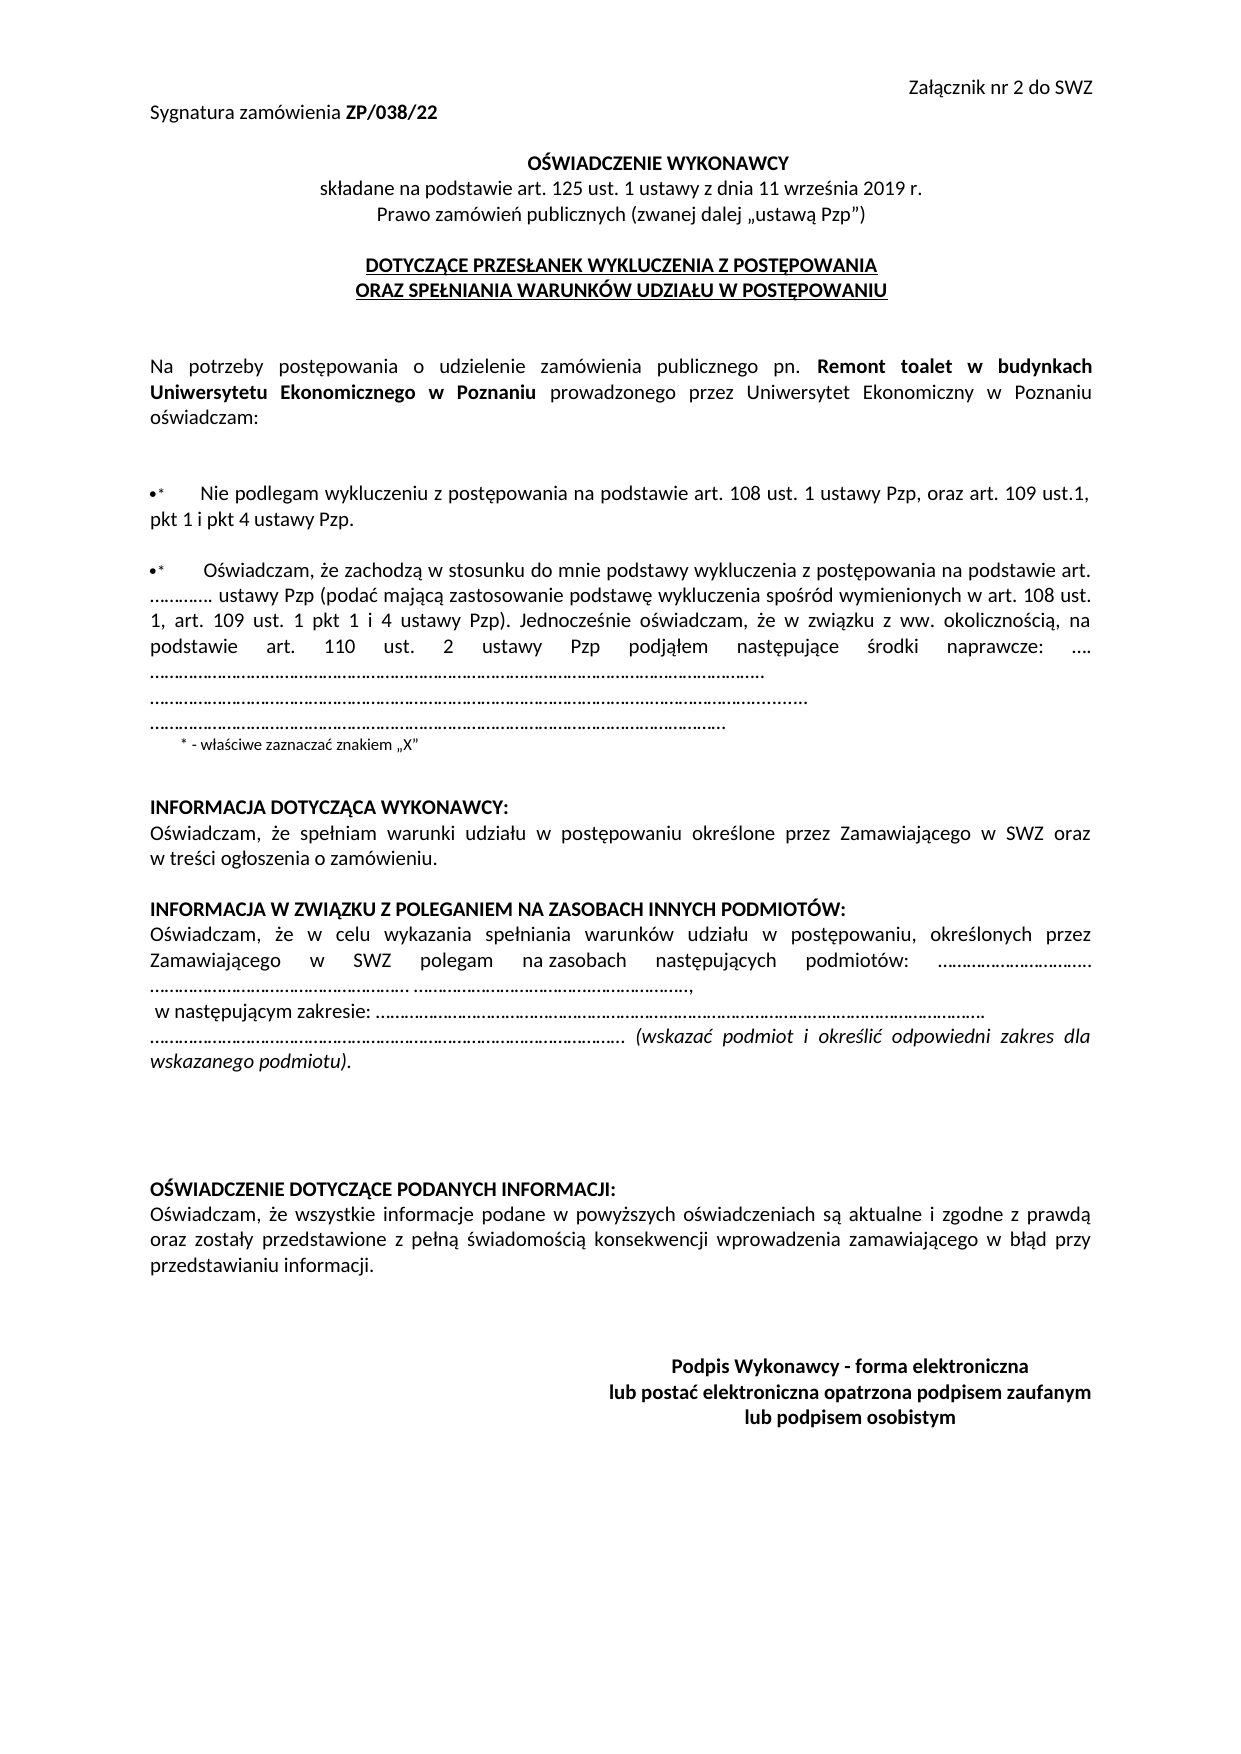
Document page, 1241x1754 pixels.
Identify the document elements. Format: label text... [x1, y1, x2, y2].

text ……………………………………………………………………………………… (wskazać podmiot i określić odpowiedni zakres dla wskazanego podmiotu). [150, 1023, 1093, 1074]
text DOTYCZĄCE PRZESŁANEK WYKLUCZENIA Z POSTĘPOWANIA [150, 252, 1093, 277]
text * Nie podlegam wykluczeniu z postępowania na podstawie art. 108 ust. 1 ustawy Pzp, oraz art. 109 ust.1, pkt 1 i pkt 4 ustawy Pzp. [150, 481, 1093, 531]
text w następującym zakresie: ………………………………………………………………………………………………………………. [150, 998, 1093, 1023]
text OŚWIADCZENIE WYKONAWCY [150, 150, 1093, 176]
text Załącznik nr 2 do SWZ [150, 74, 1093, 99]
text * - właściwe zaznaczać znakiem „X” [179, 735, 1093, 755]
text Na potrzeby postępowania o udzielenie zamówienia publicznego pn. Remont toalet w budynkach Uniwersytetu Ekonomicznego w Poznaniu prowadzonego przez Uniwersytet Ekonomiczny w Poznaniu oświadczam: [150, 353, 1093, 430]
text Oświadczam, że w celu wykazania spełniania warunków udziału w postępowaniu, określonych przez Zamawiającego w SWZ polegam na zasobach następujących podmiotów: …………………………..……………………………………………… ……………………………….……………….., [150, 922, 1093, 998]
text Podpis Wykonawcy - forma elektroniczna [608, 1354, 1093, 1379]
text * Oświadczam, że zachodzą w stosunku do mnie podstawy wykluczenia z postępowania na podstawie art. …………. ustawy Pzp (podać mającą zastosowanie podstawę wykluczenia spośród wymienionych w art. 108 ust. 1, art. 109 ust. 1 pkt 1 i 4 ustawy Pzp). Jednocześnie oświadczam, że w związku z ww. okolicznością, na podstawie art. 110 ust. 2 ustawy Pzp podjąłem następujące środki naprawcze: ….………………………………………………………………………………………………………………..…………………………………………………………………………………………..…………………...........………………………………………………………………………………………………………… [150, 557, 1093, 735]
text składane na podstawie art. 125 ust. 1 ustawy z dnia 11 września 2019 r. [150, 176, 1093, 201]
text Sygnatura zamówienia ZP/038/22 [150, 99, 1093, 125]
text lub postać elektroniczna opatrzona podpisem zaufanym lub podpisem osobistym [608, 1379, 1093, 1430]
text Oświadczam, że spełniam warunki udziału w postępowaniu określone przez Zamawiającego w SWZ oraz w treści ogłoszenia o zamówieniu. [150, 820, 1093, 871]
text Prawo zamówień publicznych (zwanej dalej „ustawą Pzp”) [150, 201, 1093, 226]
text INFORMACJA W ZWIĄZKU Z POLEGANIEM NA ZASOBACH INNYCH PODMIOTÓW: [150, 896, 1093, 922]
text ORAZ SPEŁNIANIA WARUNKÓW UDZIAŁU W POSTĘPOWANIU [150, 277, 1093, 303]
text Oświadczam, że wszystkie informacje podane w powyższych oświadczeniach są aktualne i zgodne z prawdą oraz zostały przedstawione z pełną świadomością konsekwencji wprowadzenia zamawiającego w błąd przy przedstawianiu informacji. [150, 1201, 1093, 1277]
text OŚWIADCZENIE DOTYCZĄCE PODANYCH INFORMACJI: [150, 1176, 1093, 1201]
text INFORMACJA DOTYCZĄCA WYKONAWCY: [150, 794, 1093, 820]
